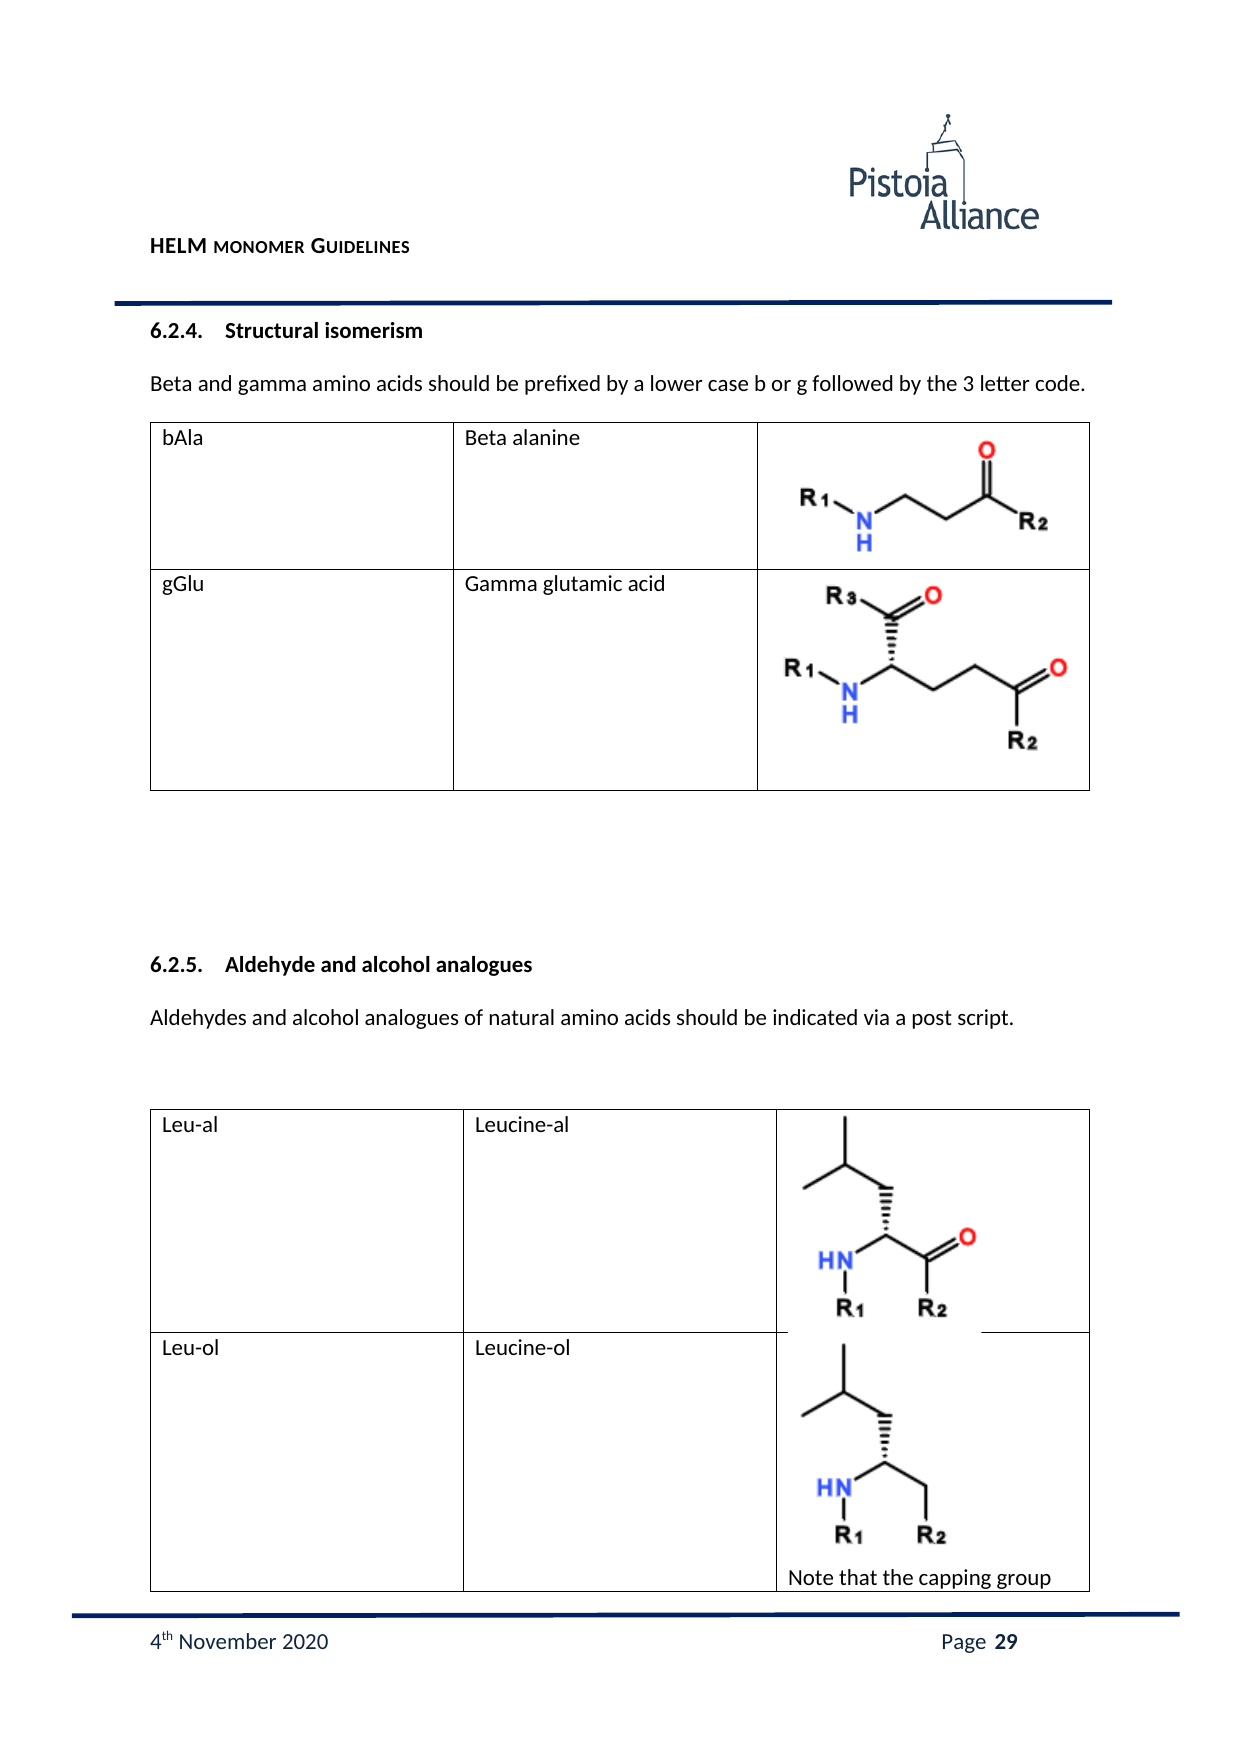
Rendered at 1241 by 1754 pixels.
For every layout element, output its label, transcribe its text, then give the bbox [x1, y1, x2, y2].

text Beta and gamma amino acids should be prefixed by a lower case b or g followed by the 3 letter code. [150, 369, 1090, 397]
table_header [777, 1110, 787, 1332]
picture [768, 423, 1058, 569]
table_header [1058, 423, 1089, 568]
picture [768, 570, 1078, 762]
picture [825, 96, 1063, 254]
text Aldehydes and alcohol analogues of natural amino acids should be indicated via a post script. [150, 1003, 1090, 1031]
table_cell [758, 570, 1089, 790]
subtitle Aldehyde and alcohol analogues [150, 950, 1090, 978]
table_cell Leu-ol [151, 1333, 463, 1591]
table_header bAla [151, 423, 453, 568]
table_cell Leucine-ol [464, 1333, 776, 1591]
table_header Leucine-al [464, 1110, 776, 1332]
table_header Leu-al [151, 1110, 463, 1332]
table_header [982, 1110, 1089, 1332]
subtitle Structural isomerism [150, 316, 1090, 344]
table_cell Gamma glutamic acid [454, 570, 757, 790]
table_header [758, 423, 768, 568]
table_cell gGlu [151, 570, 453, 790]
picture [787, 1110, 982, 1563]
table_cell Note that the capping group for R2 is OH. [777, 1333, 1089, 1591]
table_header Beta alanine [454, 423, 757, 568]
